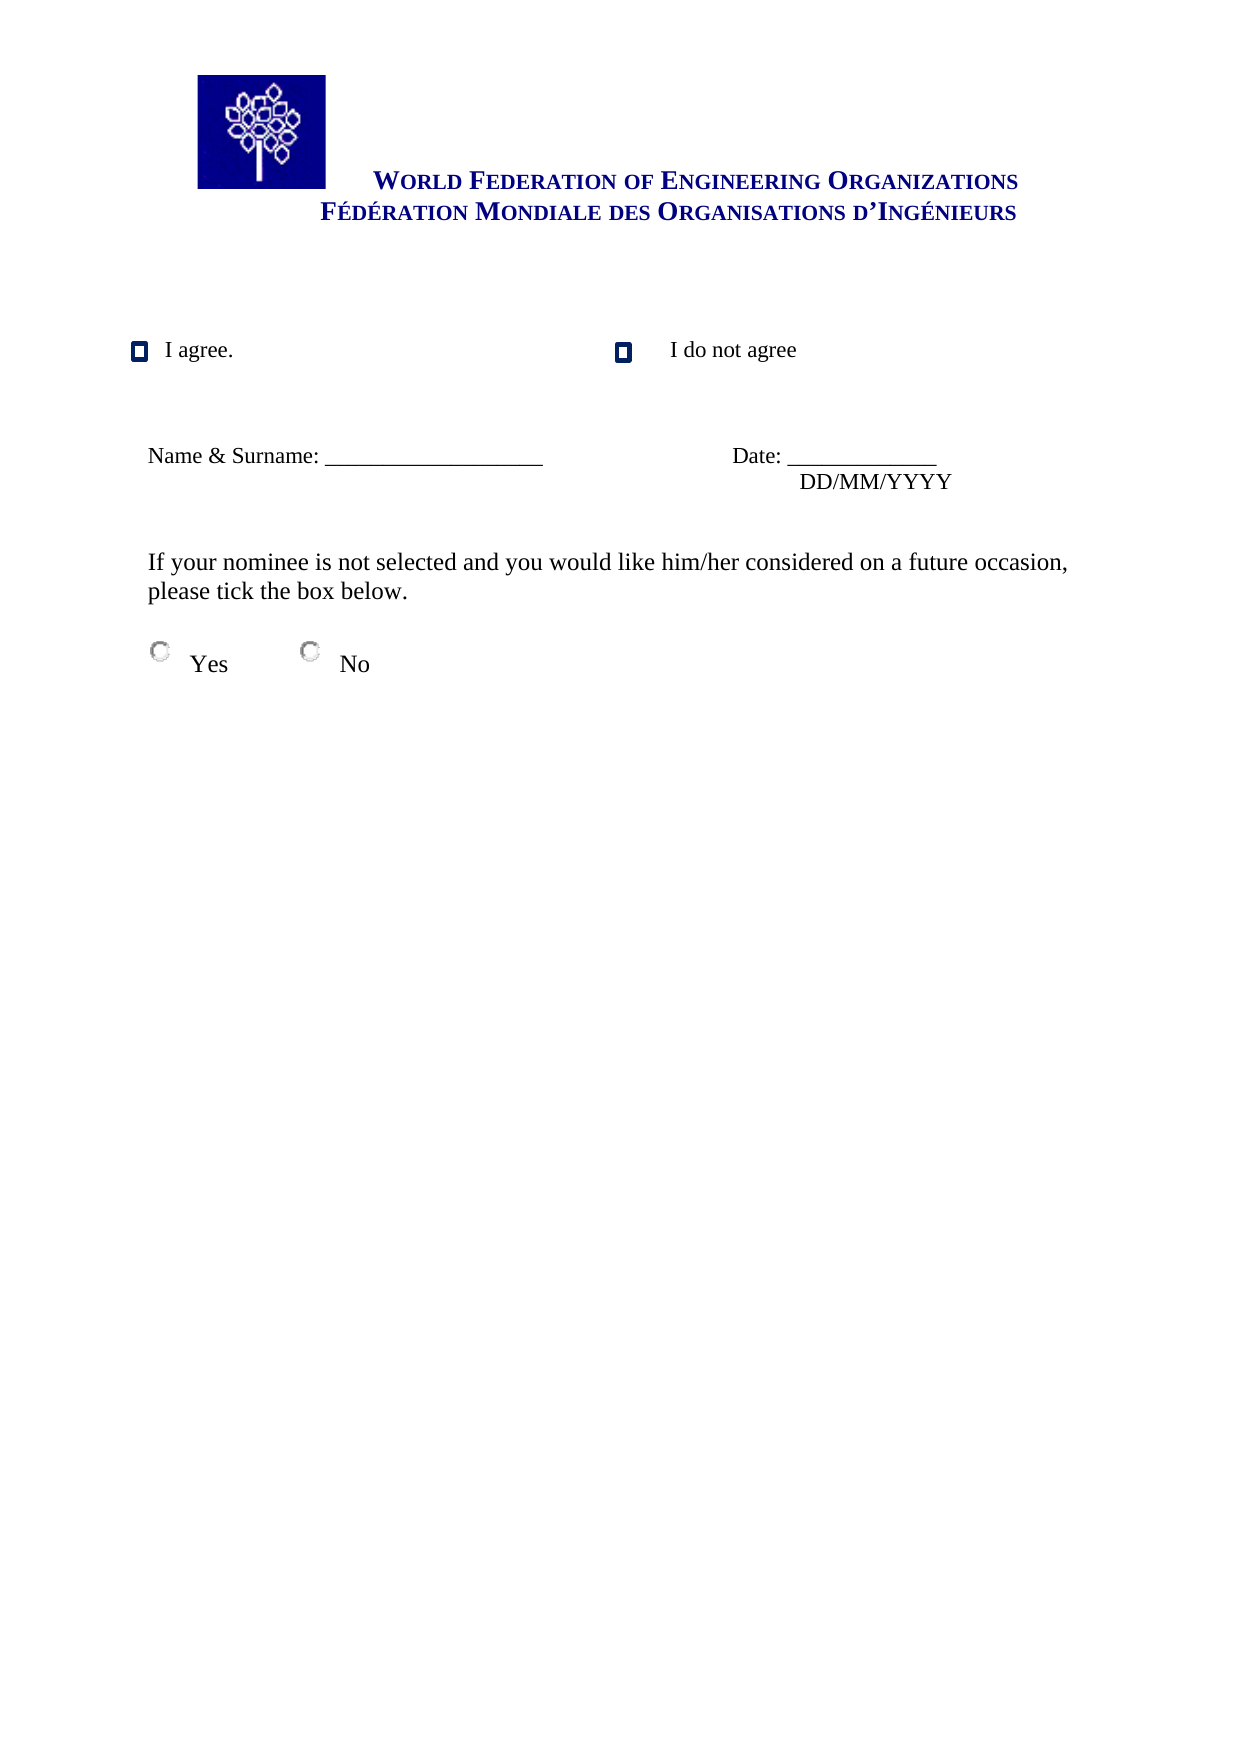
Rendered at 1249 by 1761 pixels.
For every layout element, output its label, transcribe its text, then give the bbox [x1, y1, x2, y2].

text DD/MM/YYYY [148, 468, 1101, 494]
text Name & Surname: ___________________ Date: _____________ [148, 442, 1101, 468]
text I agree. I do not agree [148, 336, 1101, 363]
text Yes No [148, 633, 1101, 678]
text If your nominee is not selected and you would like him/her considered on a future occasion, please tick the box below. [148, 547, 1101, 604]
picture [197, 75, 326, 189]
